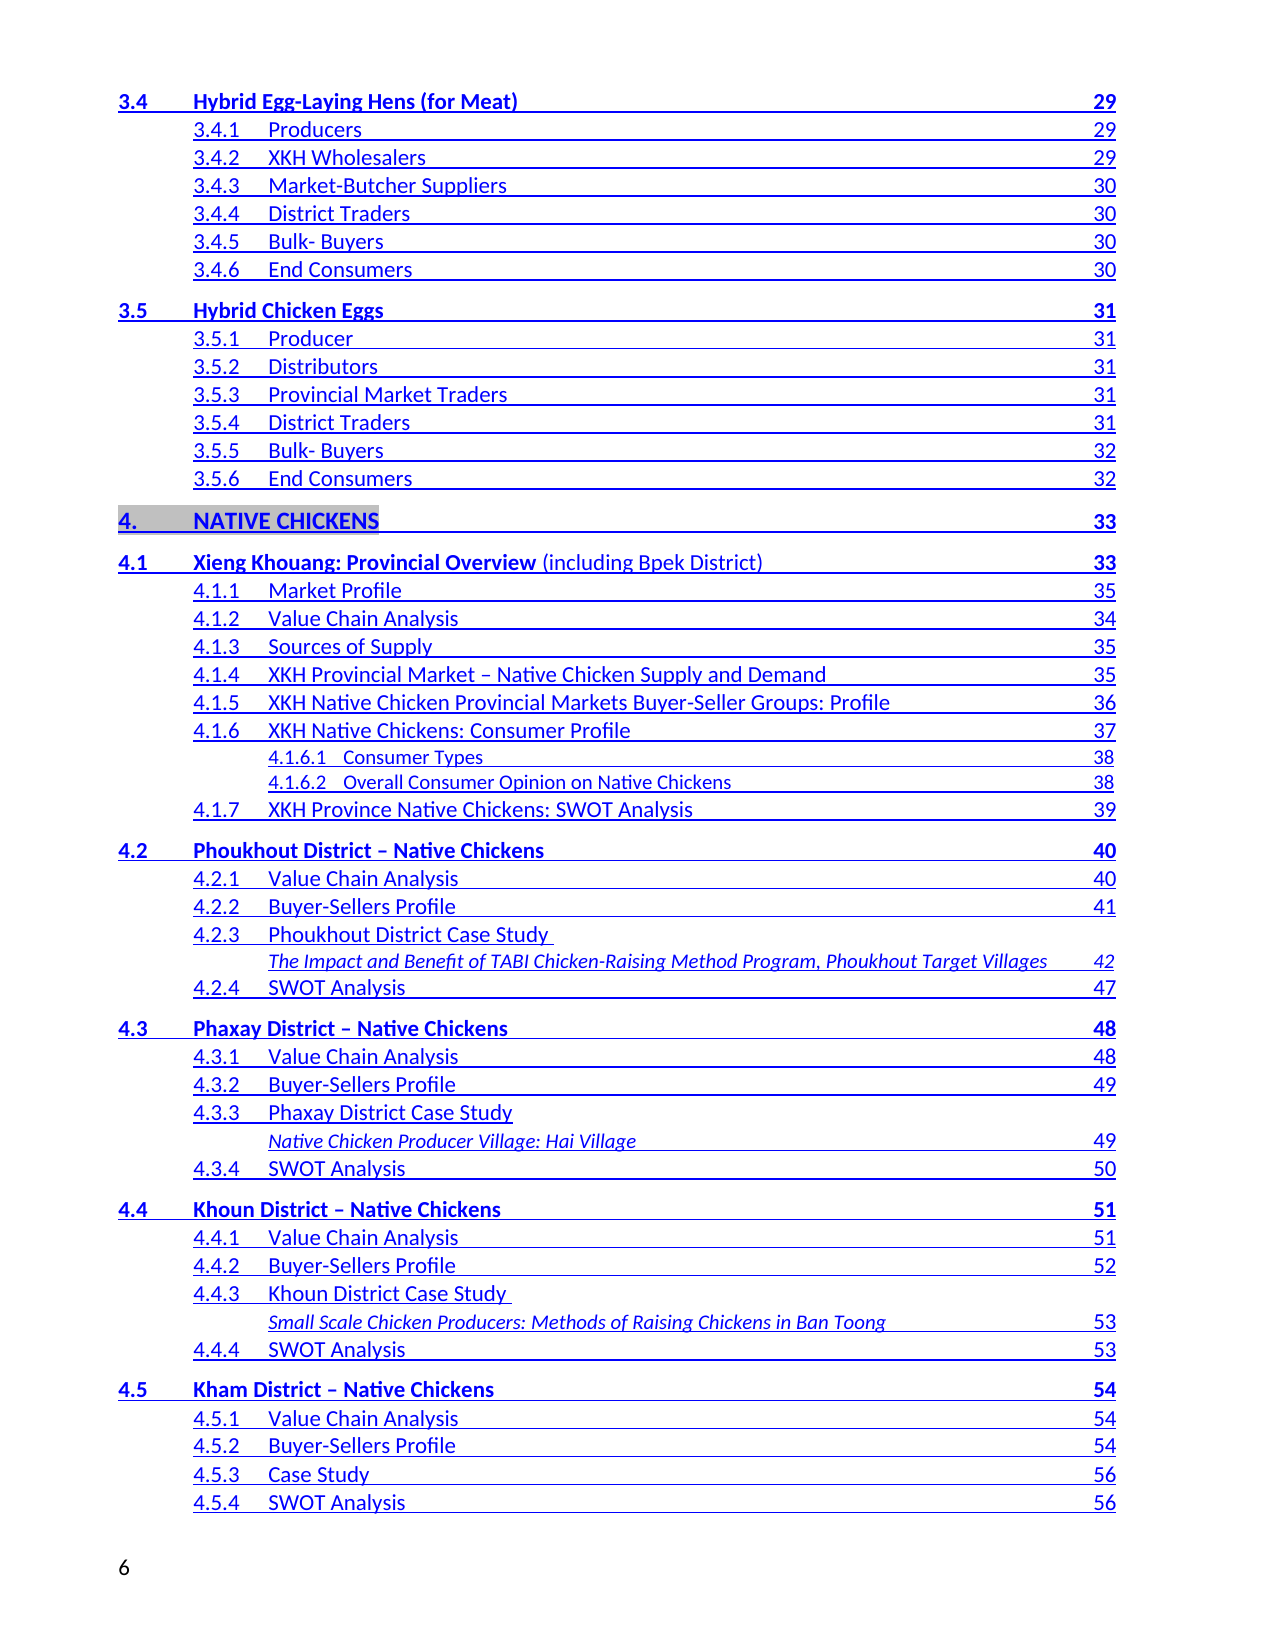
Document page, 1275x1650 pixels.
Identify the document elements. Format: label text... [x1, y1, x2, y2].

text 4.3.4 SWOT Analysis 50 [118, 1154, 1167, 1182]
text 4.1 Xieng Khouang: Provincial Overview (including Bpek District) 33 [118, 548, 1167, 576]
text 4.5.3 Case Study 56 [118, 1460, 1167, 1488]
text 4.3 Phaxay District – Native Chickens 48 [118, 1014, 1167, 1042]
text 4.1.7 XKH Province Native Chickens: SWOT Analysis 39 [118, 795, 1167, 823]
text 3.4.3 Market-Butcher Suppliers 30 [118, 171, 1167, 199]
text 4.1.3 Sources of Supply 35 [118, 632, 1167, 660]
text 3.4.2 XKH Wholesalers 29 [118, 143, 1167, 171]
text 3.5.4 District Traders 31 [118, 408, 1167, 436]
text Small Scale Chicken Producers: Methods of Raising Chickens in Ban Toong 53 [118, 1307, 1167, 1335]
text 4.4.4 SWOT Analysis 53 [118, 1335, 1167, 1363]
text 4.4 Khoun District – Native Chickens 51 [118, 1195, 1167, 1223]
text 4.5.4 SWOT Analysis 56 [118, 1488, 1167, 1516]
text 4.5.1 Value Chain Analysis 54 [118, 1404, 1167, 1432]
text 4.1.1 Market Profile 35 [118, 576, 1167, 604]
text 4.4.1 Value Chain Analysis 51 [118, 1223, 1167, 1251]
text 4.4.2 Buyer-Sellers Profile 52 [118, 1251, 1167, 1279]
text 4.1.2 Value Chain Analysis 34 [118, 604, 1167, 632]
text 4.5.2 Buyer-Sellers Profile 54 [118, 1432, 1167, 1460]
text 4.4.3 Khoun District Case Study [118, 1279, 1167, 1307]
text 3.4 Hybrid Egg-Laying Hens (for Meat) 29 [118, 87, 1167, 115]
text 3.5.1 Producer 31 [118, 324, 1167, 352]
text 4.3.3 Phaxay District Case Study [118, 1098, 1167, 1126]
text The Impact and Benefit of TABI Chicken-Raising Method Program, Phoukhout Target Villages 42 [268, 948, 1167, 973]
text 4.2 Phoukhout District – Native Chickens 40 [118, 836, 1167, 864]
text 4.3.1 Value Chain Analysis 48 [118, 1042, 1167, 1070]
text 4.2.2 Buyer-Sellers Profile 41 [118, 892, 1167, 920]
text 4.1.6.2 Overall Consumer Opinion on Native Chickens 38 [193, 769, 1167, 795]
text 3.5.3 Provincial Market Traders 31 [118, 380, 1167, 408]
text 3.4.6 End Consumers 30 [118, 255, 1167, 283]
text 4.2.3 Phoukhout District Case Study [118, 920, 1167, 948]
text Native Chicken Producer Village: Hai Village 49 [118, 1126, 1167, 1154]
text 3.4.4 District Traders 30 [118, 199, 1167, 227]
text 3.5.6 End Consumers 32 [118, 464, 1167, 492]
text 4.3.2 Buyer-Sellers Profile 49 [118, 1070, 1167, 1098]
text 3.4.1 Producers 29 [118, 115, 1167, 143]
text 4.1.5 XKH Native Chicken Provincial Markets Buyer-Seller Groups: Profile 36 [118, 688, 1167, 716]
text 3.5 Hybrid Chicken Eggs 31 [118, 296, 1167, 324]
text 4.5 Kham District – Native Chickens 54 [118, 1376, 1167, 1404]
text 4.1.6.1 Consumer Types 38 [193, 744, 1167, 769]
text 4.1.6 XKH Native Chickens: Consumer Profile 37 [118, 716, 1167, 744]
text 4. NATIVE CHICKENS 33 [379, 505, 1167, 535]
text 3.5.5 Bulk- Buyers 32 [118, 436, 1167, 464]
text 4.2.1 Value Chain Analysis 40 [118, 864, 1167, 892]
text 3.5.2 Distributors 31 [118, 352, 1167, 380]
text 4.2.4 SWOT Analysis 47 [118, 973, 1167, 1001]
text 4.1.4 XKH Provincial Market – Native Chicken Supply and Demand 35 [118, 660, 1167, 688]
text 3.4.5 Bulk- Buyers 30 [118, 227, 1167, 255]
